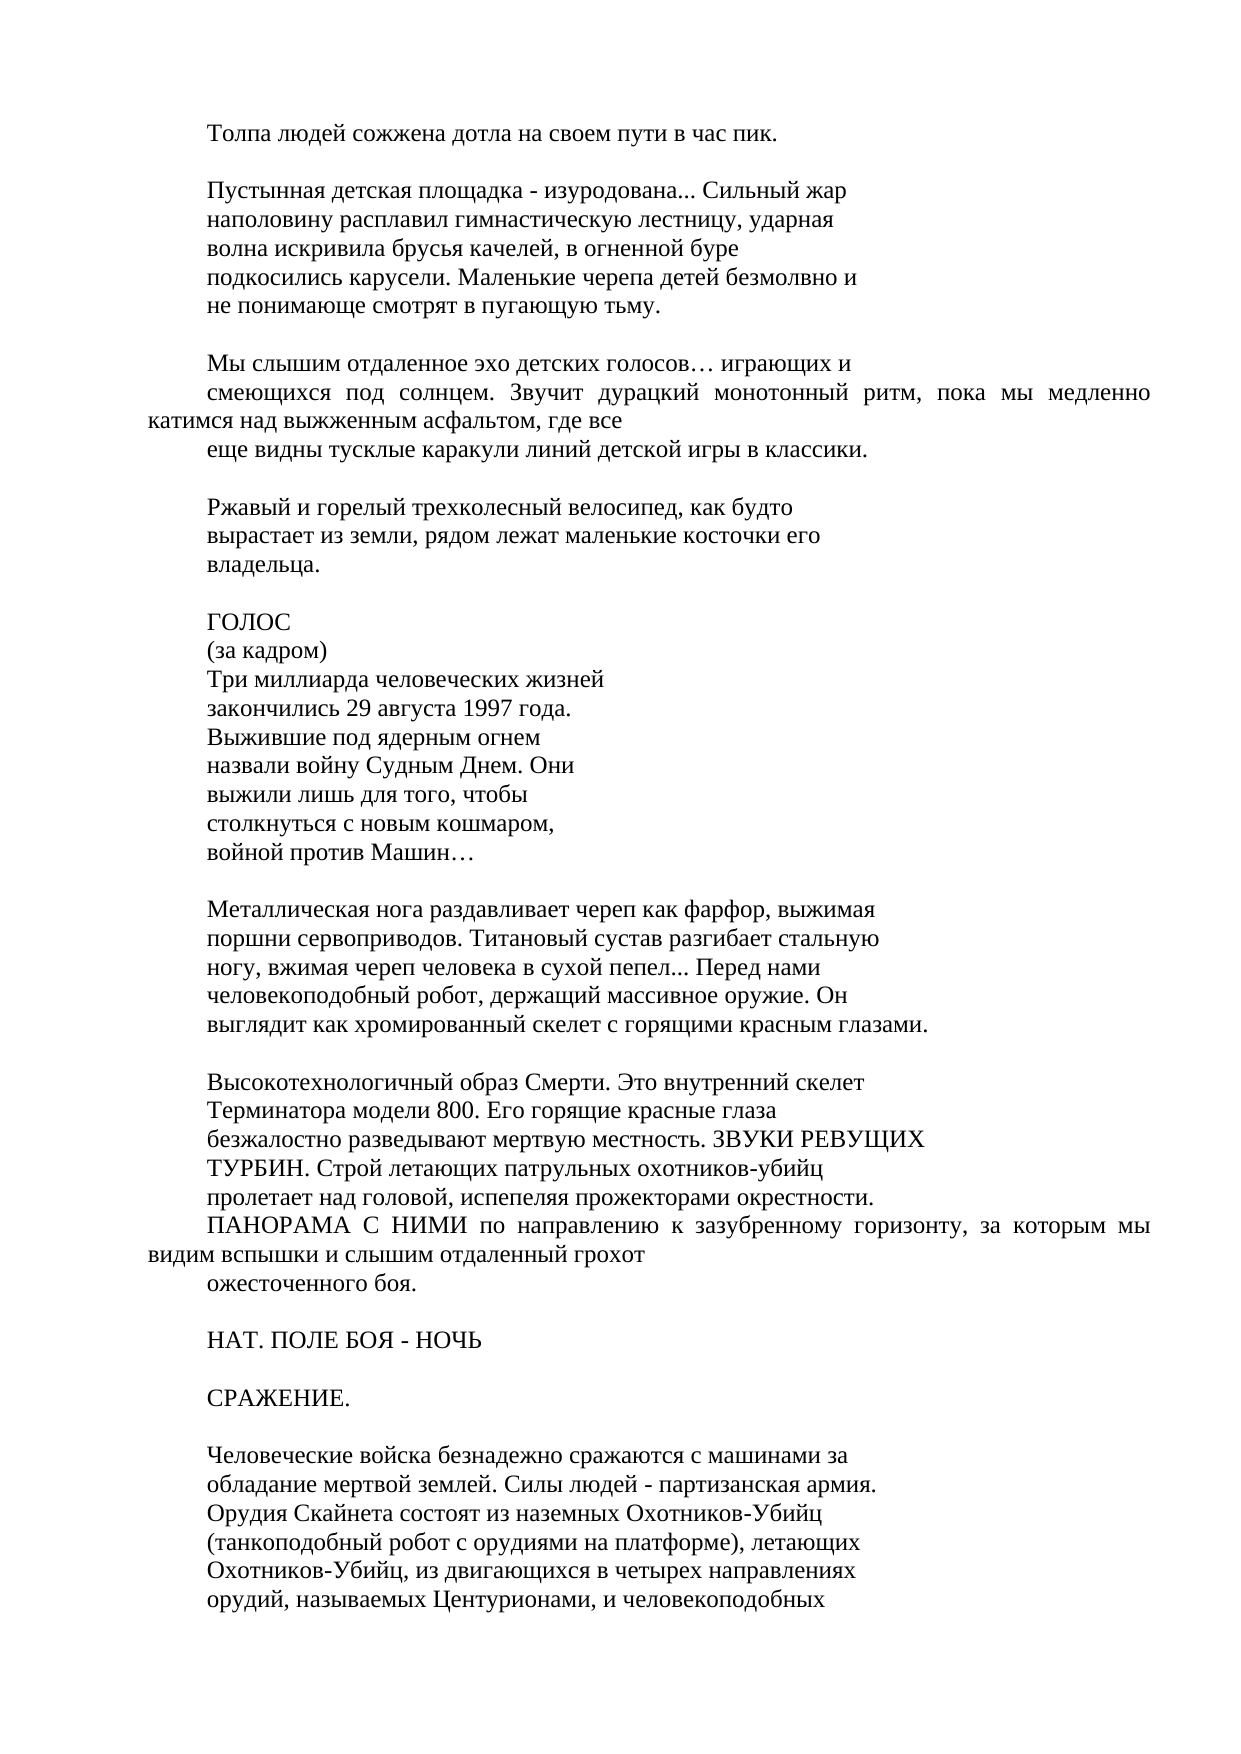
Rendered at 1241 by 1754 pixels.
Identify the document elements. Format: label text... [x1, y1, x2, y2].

text НАТ. ПОЛЕ БОЯ - НОЧЬ [148, 1326, 1152, 1354]
text (за кадром) [148, 636, 1152, 664]
text поршни сервоприводов. Титановый сустав разгибает стальную [148, 923, 1152, 952]
text не понимающе смотрят в пугающую тьму. [148, 291, 1152, 319]
text ногу, вжимая череп человека в сухой пепел... Перед нами [148, 952, 1152, 981]
text владельца. [148, 549, 1152, 578]
text Ржавый и горелый трехколесный велосипед, как будто [148, 492, 1152, 521]
text наполовину расплавил гимнастическую лестницу, ударная [148, 204, 1152, 233]
text Выжившие под ядерным огнем [148, 722, 1152, 751]
text Толпа людей сожжена дотла на своем пути в час пик. [148, 118, 1152, 147]
text закончились 29 августа 1997 года. [148, 693, 1152, 722]
text Охотников-Убийц, из двигающихся в четырех направлениях [148, 1556, 1152, 1584]
text Терминатора модели 800. Его горящие красные глаза [148, 1096, 1152, 1124]
text Высокотехнологичный образ Смерти. Это внутренний скелет [148, 1067, 1152, 1096]
text Металлическая нога раздавливает череп как фарфор, выжимая [148, 894, 1152, 923]
text (танкоподобный робот с орудиями на платформе), летающих [148, 1527, 1152, 1556]
text Пустынная детская площадка - изуродована... Сильный жар [148, 176, 1152, 204]
text волна искривила брусья качелей, в огненной буре [148, 233, 1152, 262]
text Орудия Скайнета состоят из наземных Охотников-Убийц [148, 1498, 1152, 1527]
text выжили лишь для того, чтобы [148, 779, 1152, 808]
text столкнуться с новым кошмаром, [148, 808, 1152, 837]
text пролетает над головой, испепеляя прожекторами окрестности. [148, 1182, 1152, 1211]
text еще видны тусклые каракули линий детской игры в классики. [148, 434, 1152, 463]
text назвали войну Судным Днем. Они [148, 751, 1152, 779]
text смеющихся под солнцем. Звучит дурацкий монотонный ритм, пока мы медленно катимся над выжженным асфальтом, где все [148, 377, 1152, 434]
text ожесточенного боя. [148, 1268, 1152, 1297]
text ПАНОРАМА С НИМИ по направлению к зазубренному горизонту, за которым мы видим вспышки и слышим отдаленный грохот [148, 1211, 1152, 1268]
text безжалостно разведывают мертвую местность. ЗВУКИ РЕВУЩИХ [148, 1124, 1152, 1153]
text СРАЖЕНИЕ. [148, 1383, 1152, 1412]
text подкосились карусели. Маленькие черепа детей безмолвно и [148, 262, 1152, 291]
text человекоподобный робот, держащий массивное оружие. Он [148, 981, 1152, 1009]
text Человеческие войска безнадежно сражаются с машинами за [148, 1441, 1152, 1469]
text Мы слышим отдаленное эхо детских голосов… играющих и [148, 348, 1152, 377]
text выглядит как хромированный скелет с горящими красным глазами. [148, 1009, 1152, 1038]
text обладание мертвой землей. Силы людей - партизанская армия. [148, 1469, 1152, 1498]
text орудий, называемых Центурионами, и человекоподобных [148, 1584, 1152, 1613]
text ГОЛОС [148, 607, 1152, 636]
text войной против Машин… [148, 837, 1152, 866]
text Три миллиарда человеческих жизней [148, 664, 1152, 693]
text ТУРБИН. Строй летающих патрульных охотников-убийц [148, 1153, 1152, 1182]
text вырастает из земли, рядом лежат маленькие косточки его [148, 521, 1152, 549]
